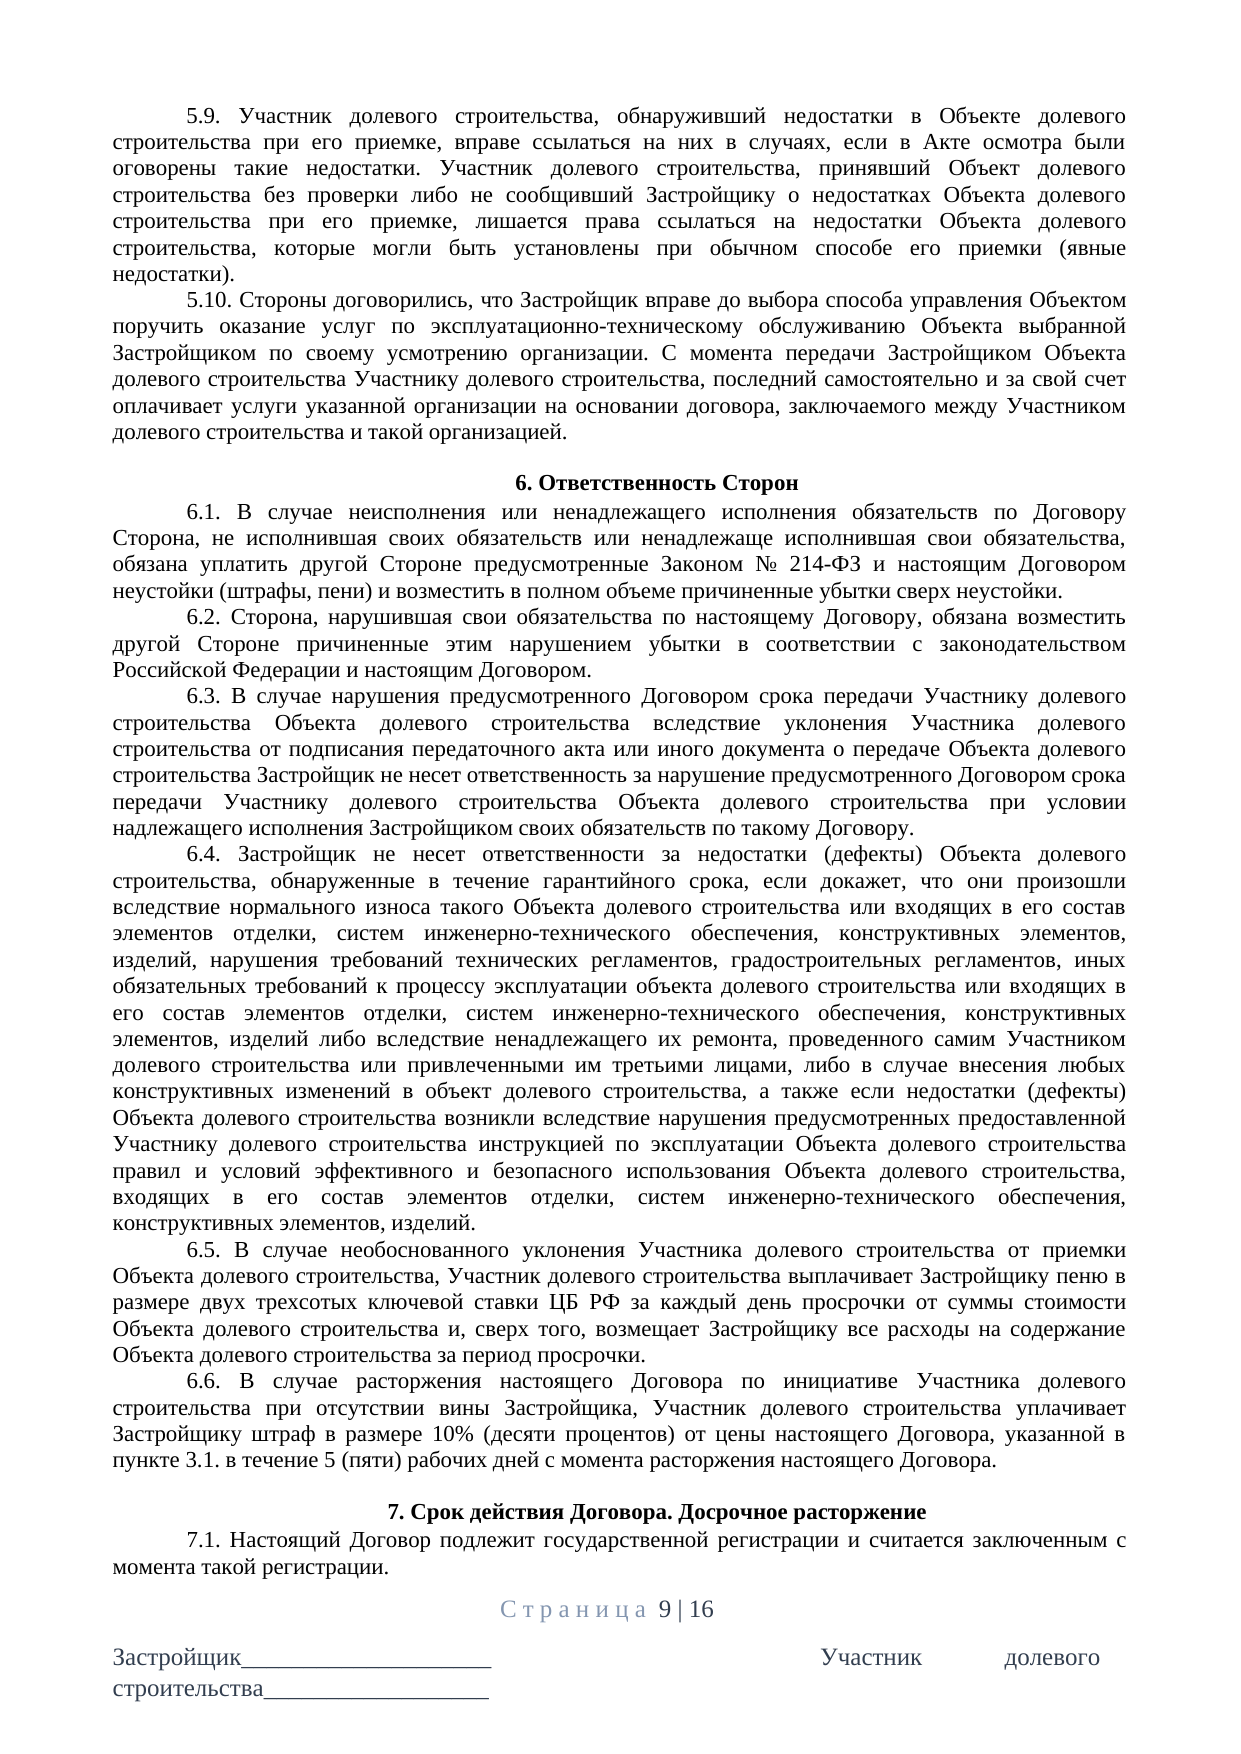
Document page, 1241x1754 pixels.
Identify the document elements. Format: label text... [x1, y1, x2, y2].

text 6.4. Застройщик не несет ответственности за недостатки (дефекты) Объекта долевого строительства, обнаруженные в течение гарантийного срока, если докажет, что они произошли вследствие нормального износа такого Объекта долевого строительства или входящих в его состав элементов отделки, систем инженерно-технического обеспечения, конструктивных элементов, изделий, нарушения требований технических регламентов, градостроительных регламентов, иных обязательных требований к процессу эксплуатации объекта долевого строительства или входящих в его состав элементов отделки, систем инженерно-технического обеспечения, конструктивных элементов, изделий либо вследствие ненадлежащего их ремонта, проведенного самим Участником долевого строительства или привлеченными им третьими лицами, либо в случае внесения любых конструктивных изменений в объект долевого строительства, а также если недостатки (дефекты) Объекта долевого строительства возникли вследствие нарушения предусмотренных предоставленной Участнику долевого строительства инструкцией по эксплуатации Объекта долевого строительства правил и условий эффективного и безопасного использования Объекта долевого строительства, входящих в его состав элементов отделки, систем инженерно-технического обеспечения, конструктивных элементов, изделий. [112, 840, 1128, 1236]
text 5.9. Участник долевого строительства, обнаруживший недостатки в Объекте долевого строительства при его приемке, вправе ссылаться на них в случаях, если в Акте осмотра были оговорены такие недостатки. Участник долевого строительства, принявший Объект долевого строительства без проверки либо не сообщивший Застройщику о недостатках Объекта долевого строительства при его приемке, лишается права ссылаться на недостатки Объекта долевого строительства, которые могли быть установлены при обычном способе его приемки (явные недостатки). [112, 102, 1128, 286]
text 6.3. В случае нарушения предусмотренного Договором срока передачи Участнику долевого строительства Объекта долевого строительства вследствие уклонения Участника долевого строительства от подписания передаточного акта или иного документа о передаче Объекта долевого строительства Застройщик не несет ответственность за нарушение предусмотренного Договором срока передачи Участнику долевого строительства Объекта долевого строительства при условии надлежащего исполнения Застройщиком своих обязательств по такому Договору. [112, 682, 1128, 840]
text 6.2. Сторона, нарушившая свои обязательства по настоящему Договору, обязана возместить другой Стороне причиненные этим нарушением убытки в соответствии с законодательством Российской Федерации и настоящим Договором. [112, 603, 1128, 682]
text 6.6. В случае расторжения настоящего Договора по инициативе Участника долевого строительства при отсутствии вины Застройщика, Участник долевого строительства уплачивает Застройщику штраф в размере 10% (десяти процентов) от цены настоящего Договора, указанной в пункте 3.1. в течение 5 (пяти) рабочих дней с момента расторжения настоящего Договора. [112, 1367, 1128, 1473]
text 6. Ответственность Сторон [112, 469, 1128, 496]
text 7.1. Настоящий Договор подлежит государственной регистрации и считается заключенным с момента такой регистрации. [112, 1526, 1128, 1579]
text 5.10. Стороны договорились, что Застройщик вправе до выбора способа управления Объектом поручить оказание услуг по эксплуатационно-техническому обслуживанию Объекта выбранной Застройщиком по своему усмотрению организации. С момента передачи Застройщиком Объекта долевого строительства Участнику долевого строительства, последний самостоятельно и за свой счет оплачивает услуги указанной организации на основании договора, заключаемого между Участником долевого строительства и такой организацией. [112, 286, 1128, 444]
text 6.1. В случае неисполнения или ненадлежащего исполнения обязательств по Договору Сторона, не исполнившая своих обязательств или ненадлежаще исполнившая свои обязательства, обязана уплатить другой Стороне предусмотренные Законом № 214-ФЗ и настоящим Договором неустойки (штрафы, пени) и возместить в полном объеме причиненные убытки сверх неустойки. [112, 498, 1128, 603]
text 6.5. В случае необоснованного уклонения Участника долевого строительства от приемки Объекта долевого строительства, Участник долевого строительства выплачивает Застройщику пеню в размере двух трехсотых ключевой ставки ЦБ РФ за каждый день просрочки от суммы стоимости Объекта долевого строительства и, сверх того, возмещает Застройщику все расходы на содержание Объекта долевого строительства за период просрочки. [112, 1236, 1128, 1367]
text 7. Срок действия Договора. Досрочное расторжение [112, 1498, 1128, 1524]
